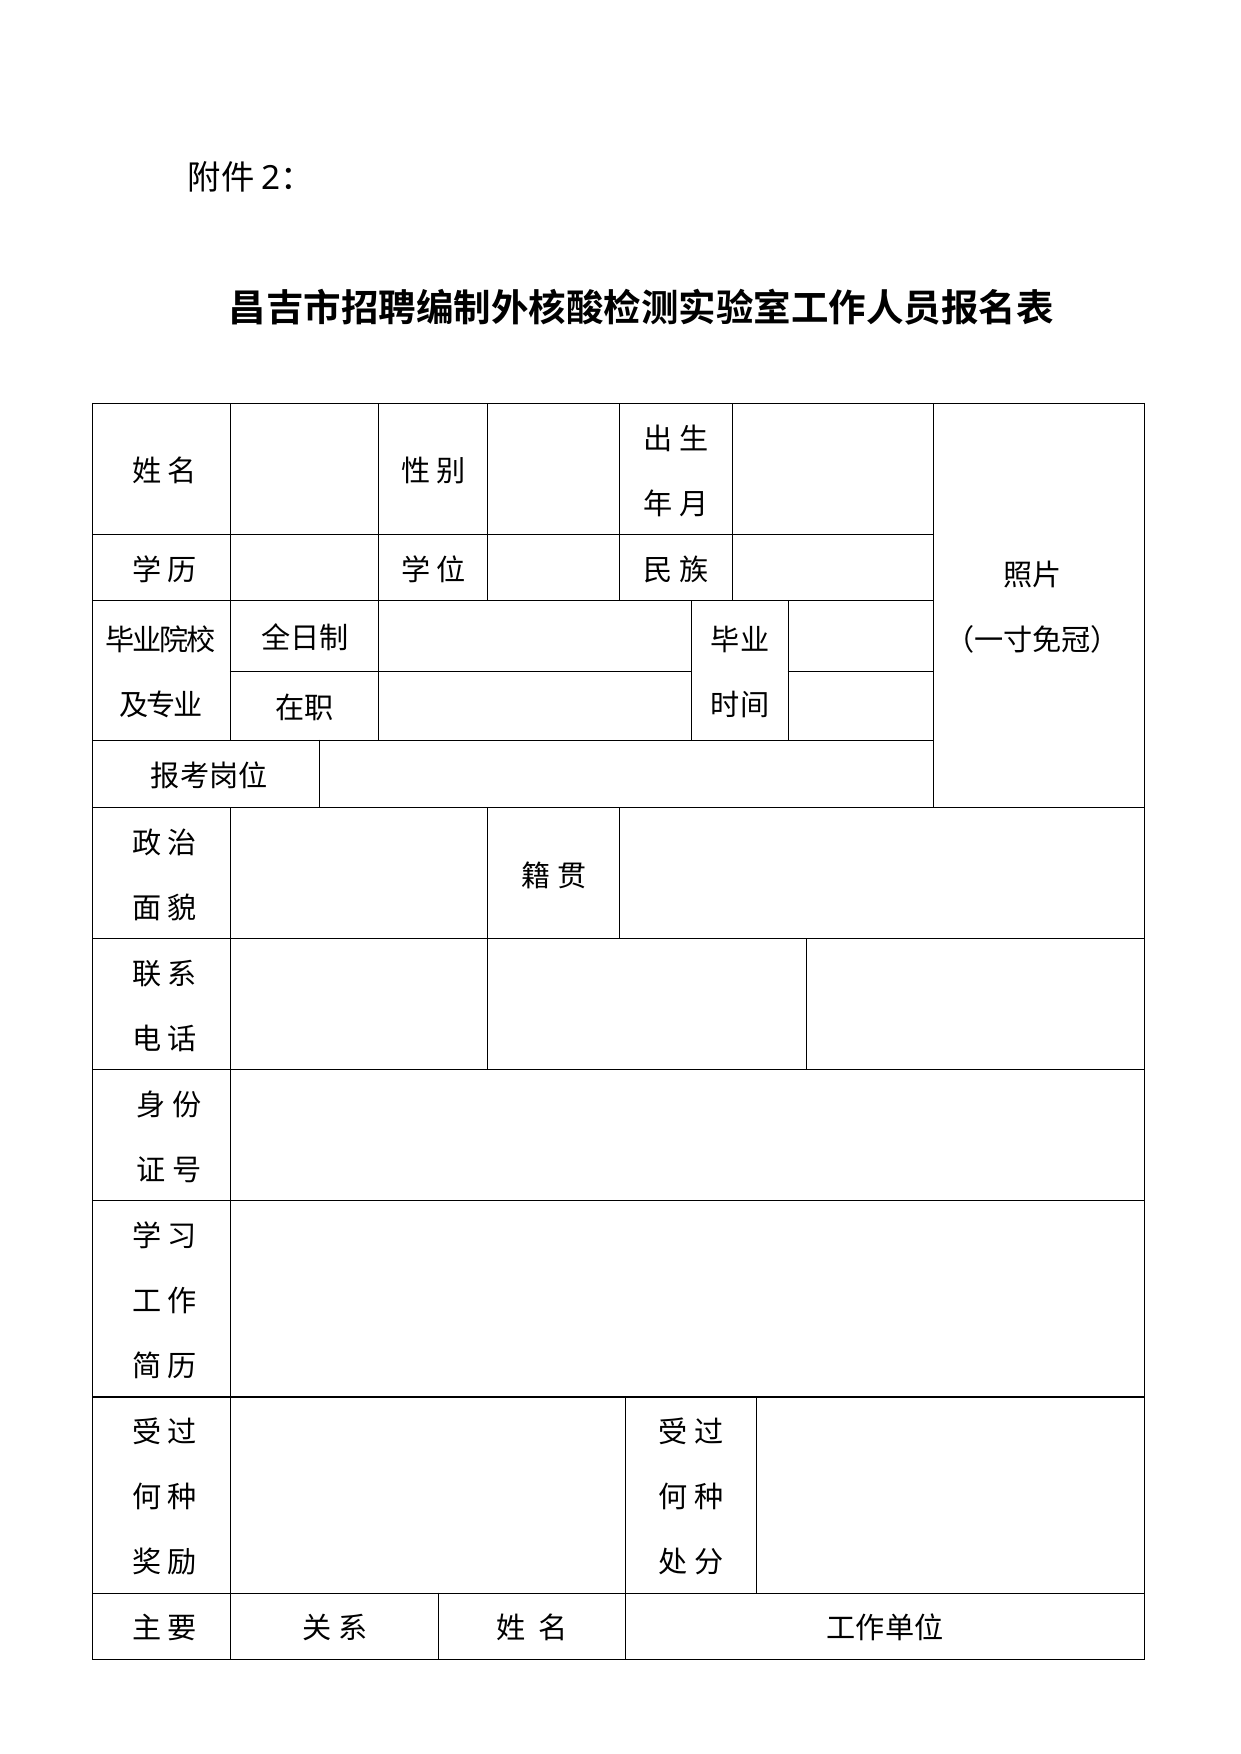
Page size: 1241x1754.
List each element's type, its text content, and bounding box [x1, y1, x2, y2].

table_cell 毕业院校 及专业 [93, 601, 230, 739]
table_cell 关 系 [231, 1594, 438, 1658]
table_cell [757, 1398, 1144, 1592]
table_cell [231, 939, 487, 1069]
table_header [488, 404, 619, 534]
text 附件2： [187, 143, 1095, 208]
table_cell 受 过 何 种 奖 励 [93, 1398, 230, 1592]
table_cell 政 治 面 貌 [93, 808, 230, 938]
table_cell [231, 1398, 625, 1592]
table_cell 工作单位 [626, 1594, 1144, 1658]
table_cell 毕业时间 [692, 601, 788, 739]
table_cell [231, 535, 378, 600]
table_cell [231, 1070, 1144, 1200]
table_cell 学 历 [93, 535, 230, 600]
table_cell 民 族 [620, 535, 732, 600]
table_cell [488, 939, 806, 1069]
table_cell [231, 808, 487, 938]
table_cell [488, 535, 619, 600]
table_cell [379, 601, 691, 671]
table_cell [733, 535, 933, 600]
table_cell 报考岗位 [93, 741, 319, 807]
table_cell 主 要 家 庭 成 员 情 况 [93, 1594, 230, 1658]
table_cell [789, 601, 933, 671]
table_cell [231, 1201, 1144, 1396]
table_cell 联 系 电 话 [93, 939, 230, 1069]
table_cell [807, 939, 1144, 1069]
table_cell 在职 [231, 672, 378, 739]
table_cell 学 位 [379, 535, 487, 600]
table_cell 受 过 何 种 处 分 [626, 1398, 756, 1592]
table_cell 学 习 工 作 简 历 [93, 1201, 230, 1396]
table_header 照片 （一寸免冠） [934, 404, 1144, 807]
table_cell [379, 672, 691, 739]
table_header [733, 404, 933, 534]
table_cell [789, 672, 933, 739]
table_header 姓 名 [93, 404, 230, 534]
table_header [231, 404, 378, 534]
table_header 出 生 年 月 [620, 404, 732, 534]
text 昌吉市招聘编制外核酸检测实验室工作人员报名表 [187, 273, 1095, 338]
table_cell 姓 名 [439, 1594, 625, 1658]
table_cell 籍 贯 [488, 808, 619, 938]
table_cell 全日制 [231, 601, 378, 671]
table_cell 身 份 证 号 [93, 1070, 230, 1200]
table_cell [320, 741, 933, 807]
table_cell [620, 808, 1144, 938]
table_header 性 别 [379, 404, 487, 534]
